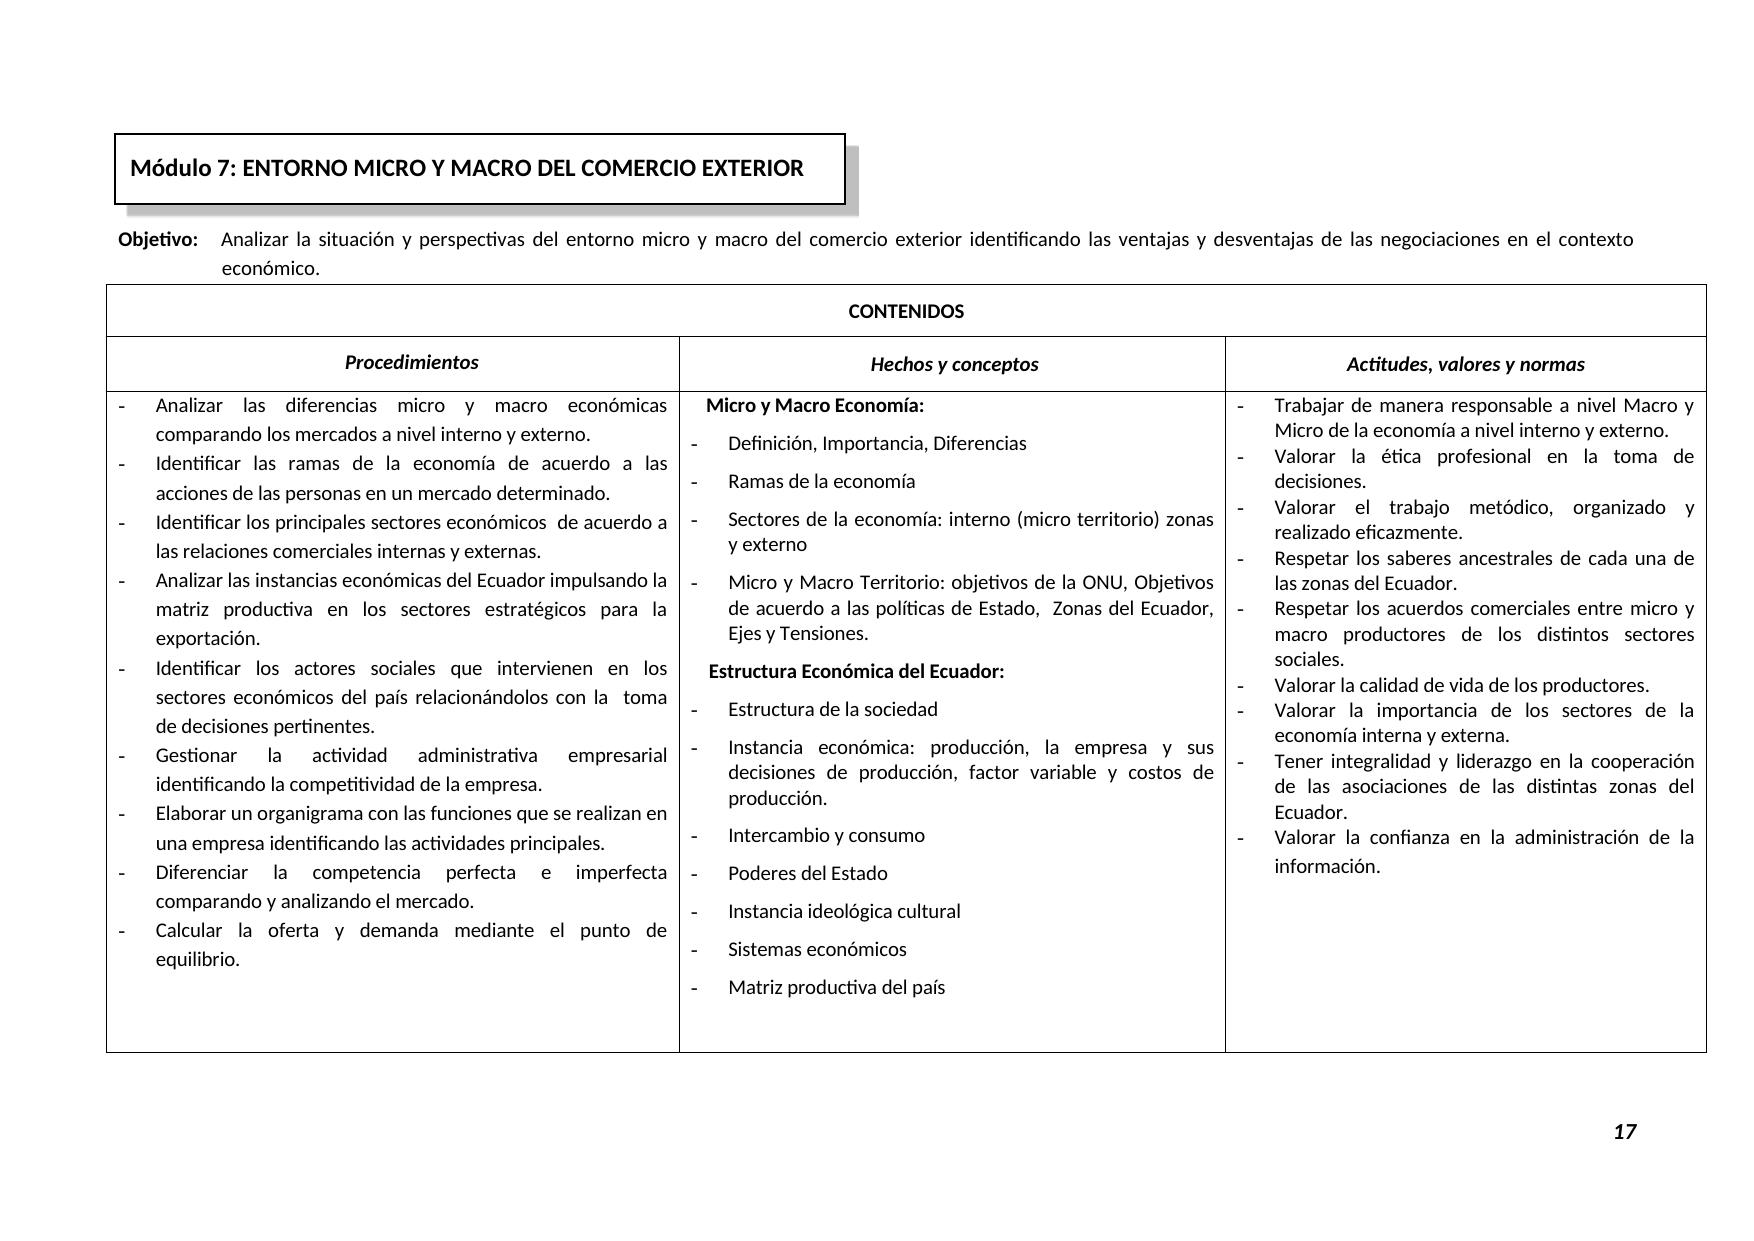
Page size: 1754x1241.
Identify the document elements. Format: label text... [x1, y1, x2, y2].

list Objetivo: Analizar la situación y perspectivas del entorno micro y macro del comercio exterior identificando las ventajas y desventajas de las negociaciones en el contexto económico. [118, 226, 1636, 281]
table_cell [107, 392, 679, 1052]
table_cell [1226, 392, 1706, 1052]
table_cell Procedimientos [107, 337, 679, 391]
table_cell Hechos y conceptos [680, 337, 1225, 391]
table_header CONTENIDOS [107, 285, 1706, 336]
table_cell Actitudes, valores y normas [1226, 337, 1706, 391]
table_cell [680, 392, 1225, 1052]
